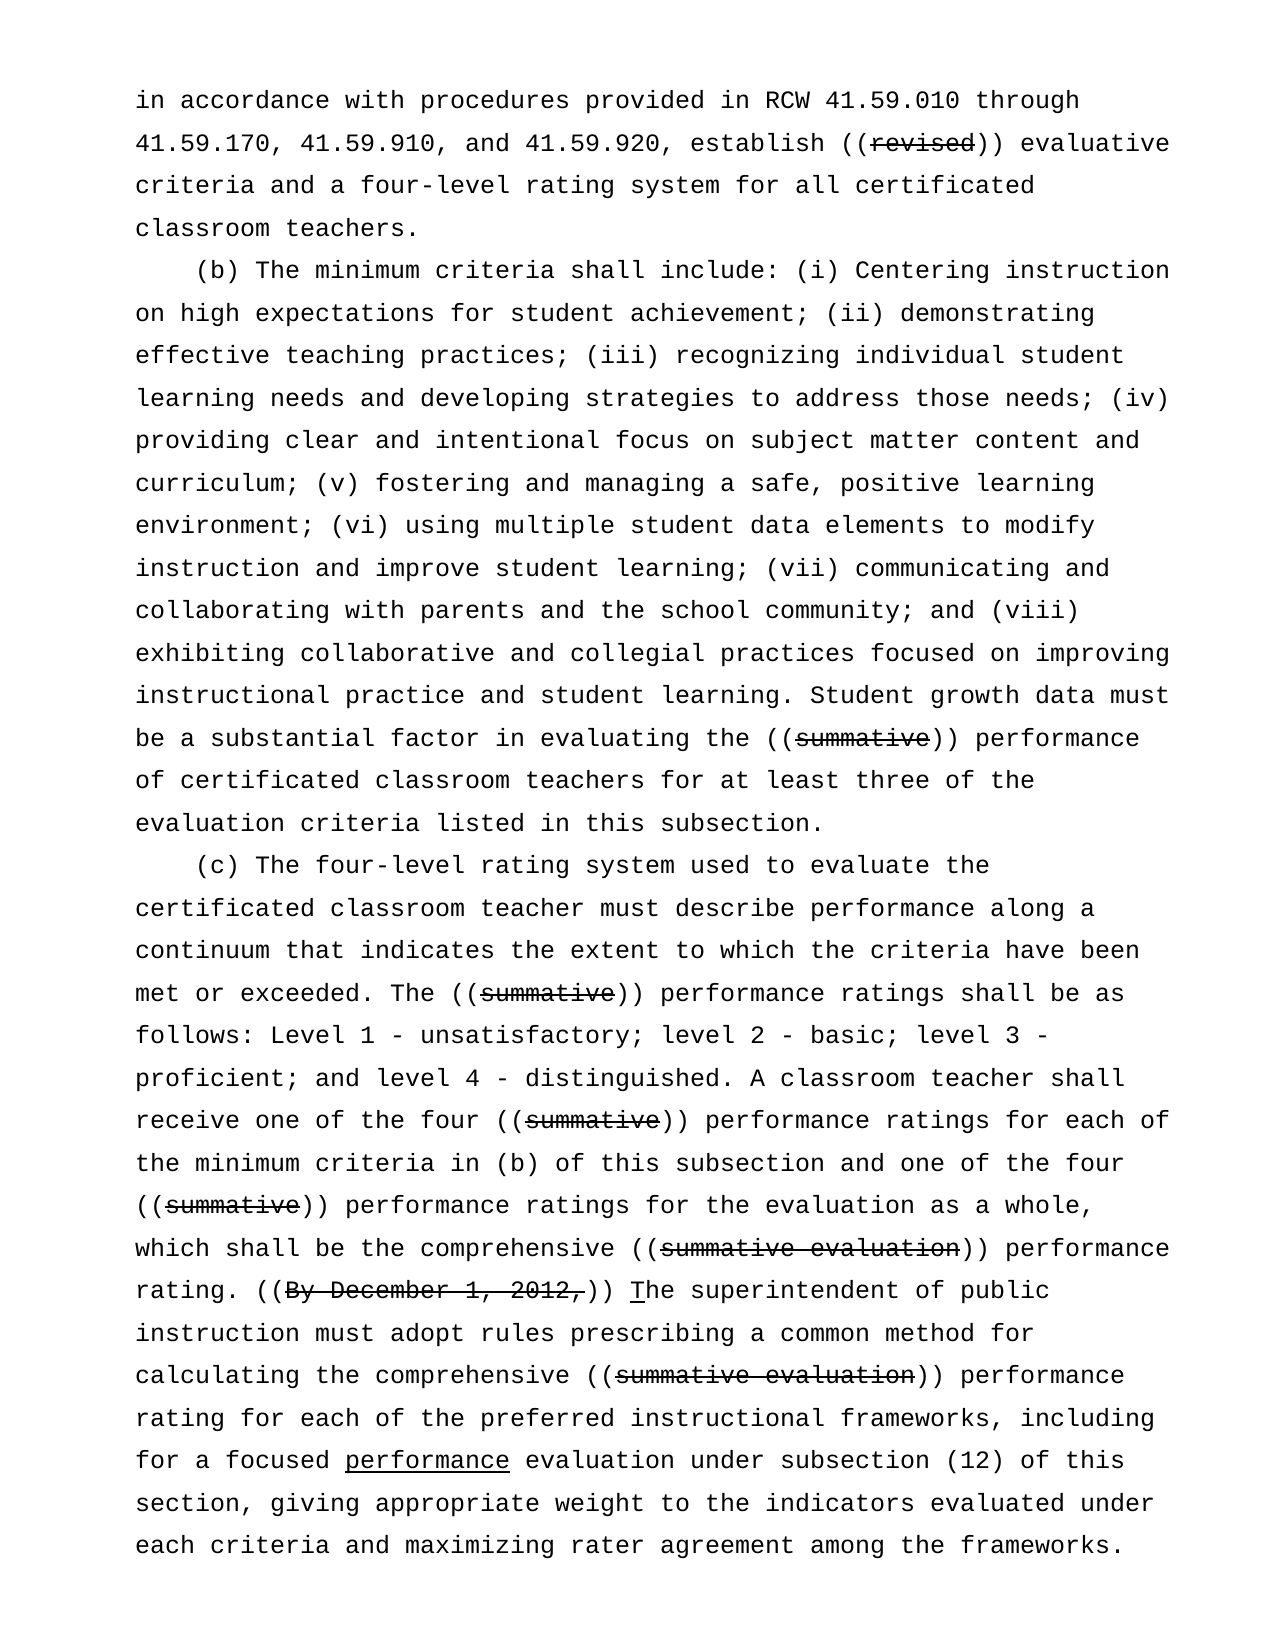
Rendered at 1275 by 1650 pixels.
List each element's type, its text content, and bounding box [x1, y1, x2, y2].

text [135, 75, 1170, 245]
text (c) The four-level rating system used to evaluate the certificated classroom teacher must describe performance along a continuum that indicates the extent to which the criteria have been met or exceeded. The ((summative)) performance ratings shall be as follows: Level 1 - unsatisfactory; level 2 - basic; level 3 - proficient; and level 4 - distinguished. A classroom teacher shall receive one of the four ((summative)) performance ratings for each of the minimum criteria in (b) of this subsection and one of the four ((summative)) performance ratings for the evaluation as a whole, which shall be the comprehensive ((summative evaluation)) performance rating. ((By December 1, 2012,)) The superintendent of public instruction must adopt rules prescribing a common method for calculating the comprehensive ((summative evaluation)) performance rating for each of the preferred instructional frameworks, including for a focused performance evaluation under subsection (12) of this section, giving appropriate weight to the indicators evaluated under each criteria and maximizing rater agreement among the frameworks. [135, 840, 1170, 1562]
text (b) The minimum criteria shall include: (i) Centering instruction on high expectations for student achievement; (ii) demonstrating effective teaching practices; (iii) recognizing individual student learning needs and developing strategies to address those needs; (iv) providing clear and intentional focus on subject matter content and curriculum; (v) fostering and managing a safe, positive learning environment; (vi) using multiple student data elements to modify instruction and improve student learning; (vii) communicating and collaborating with parents and the school community; and (viii) exhibiting collaborative and collegial practices focused on improving instructional practice and student learning. Student growth data must be a substantial factor in evaluating the ((summative)) performance of certificated classroom teachers for at least three of the evaluation criteria listed in this subsection. [135, 245, 1170, 840]
